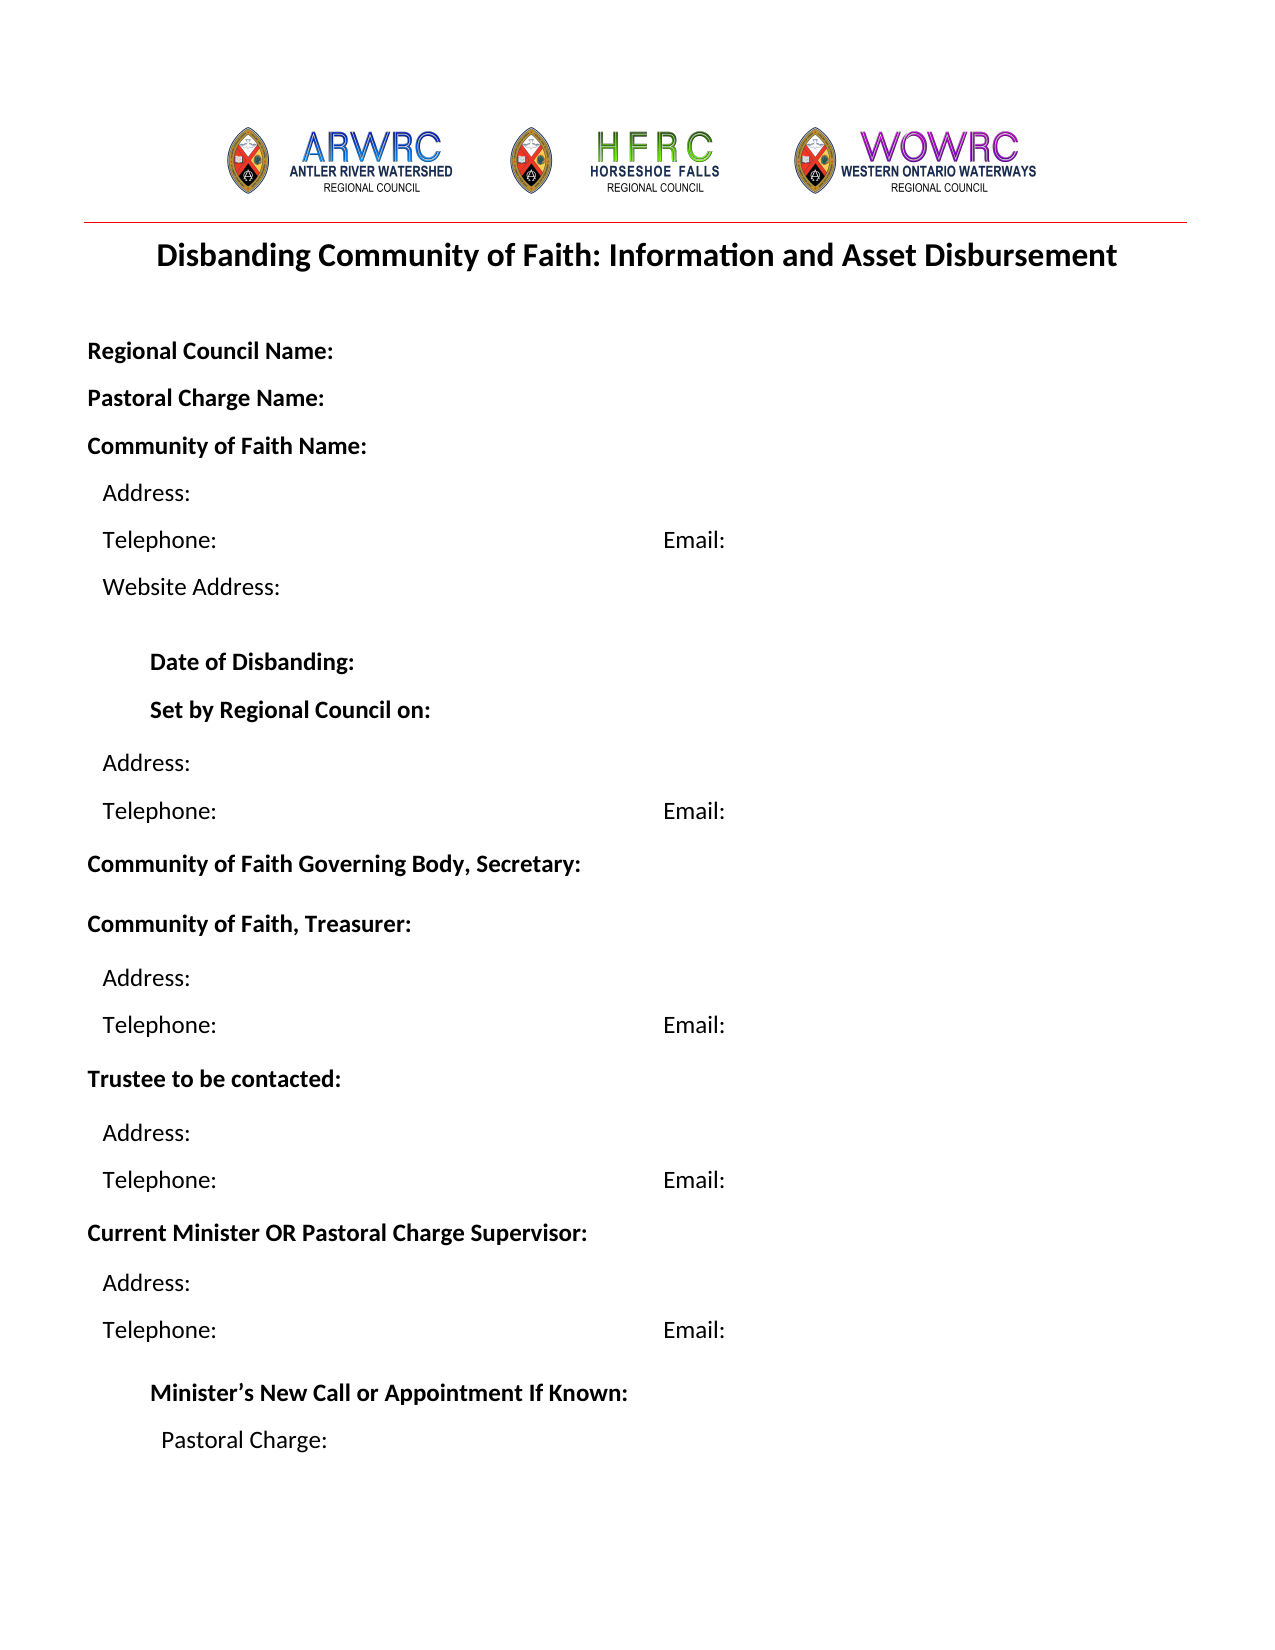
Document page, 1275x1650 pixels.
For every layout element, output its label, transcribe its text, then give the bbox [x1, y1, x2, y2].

table_cell Telephone: [91, 1003, 652, 1051]
text Minister’s New Call or Appointment If Known: [150, 1356, 1125, 1408]
table_cell Email: [652, 1003, 1184, 1051]
text Community of Faith, Treasurer: [87, 908, 1125, 939]
text Date of Disbanding: [150, 612, 1125, 677]
text Current Minister OR Pastoral Charge Supervisor: [87, 1218, 1125, 1248]
table_header Address: [91, 471, 1184, 518]
text Pastoral Charge Name: [87, 382, 1125, 413]
text Set by Regional Council on: [150, 694, 1125, 724]
table_cell Email: [652, 1158, 1184, 1205]
table_cell Telephone: [91, 1158, 652, 1205]
table_cell Website Address: [91, 565, 1184, 612]
table_cell Telephone: [91, 1309, 652, 1356]
table_cell Email: [652, 789, 1184, 836]
table_cell Email: [652, 518, 1184, 565]
text Trustee to be contacted: [87, 1063, 1125, 1093]
table_header Address: [91, 1261, 1184, 1308]
table_header Address: [91, 1111, 1184, 1158]
table_cell Telephone: [91, 518, 652, 565]
table_header Address: [91, 956, 1184, 1003]
text Community of Faith Name: [87, 430, 1125, 460]
text Regional Council Name: [87, 335, 1125, 365]
text Disbanding Community of Faith: Information and Asset Disbursement [150, 234, 1125, 275]
table_cell Email: [652, 1309, 1184, 1356]
text Pastoral Charge: [150, 1425, 1125, 1455]
text Community of Faith Governing Body, Secretary: [87, 848, 1125, 879]
picture [212, 118, 1063, 207]
table_header Address: [91, 741, 1184, 789]
table_cell Telephone: [91, 789, 652, 836]
